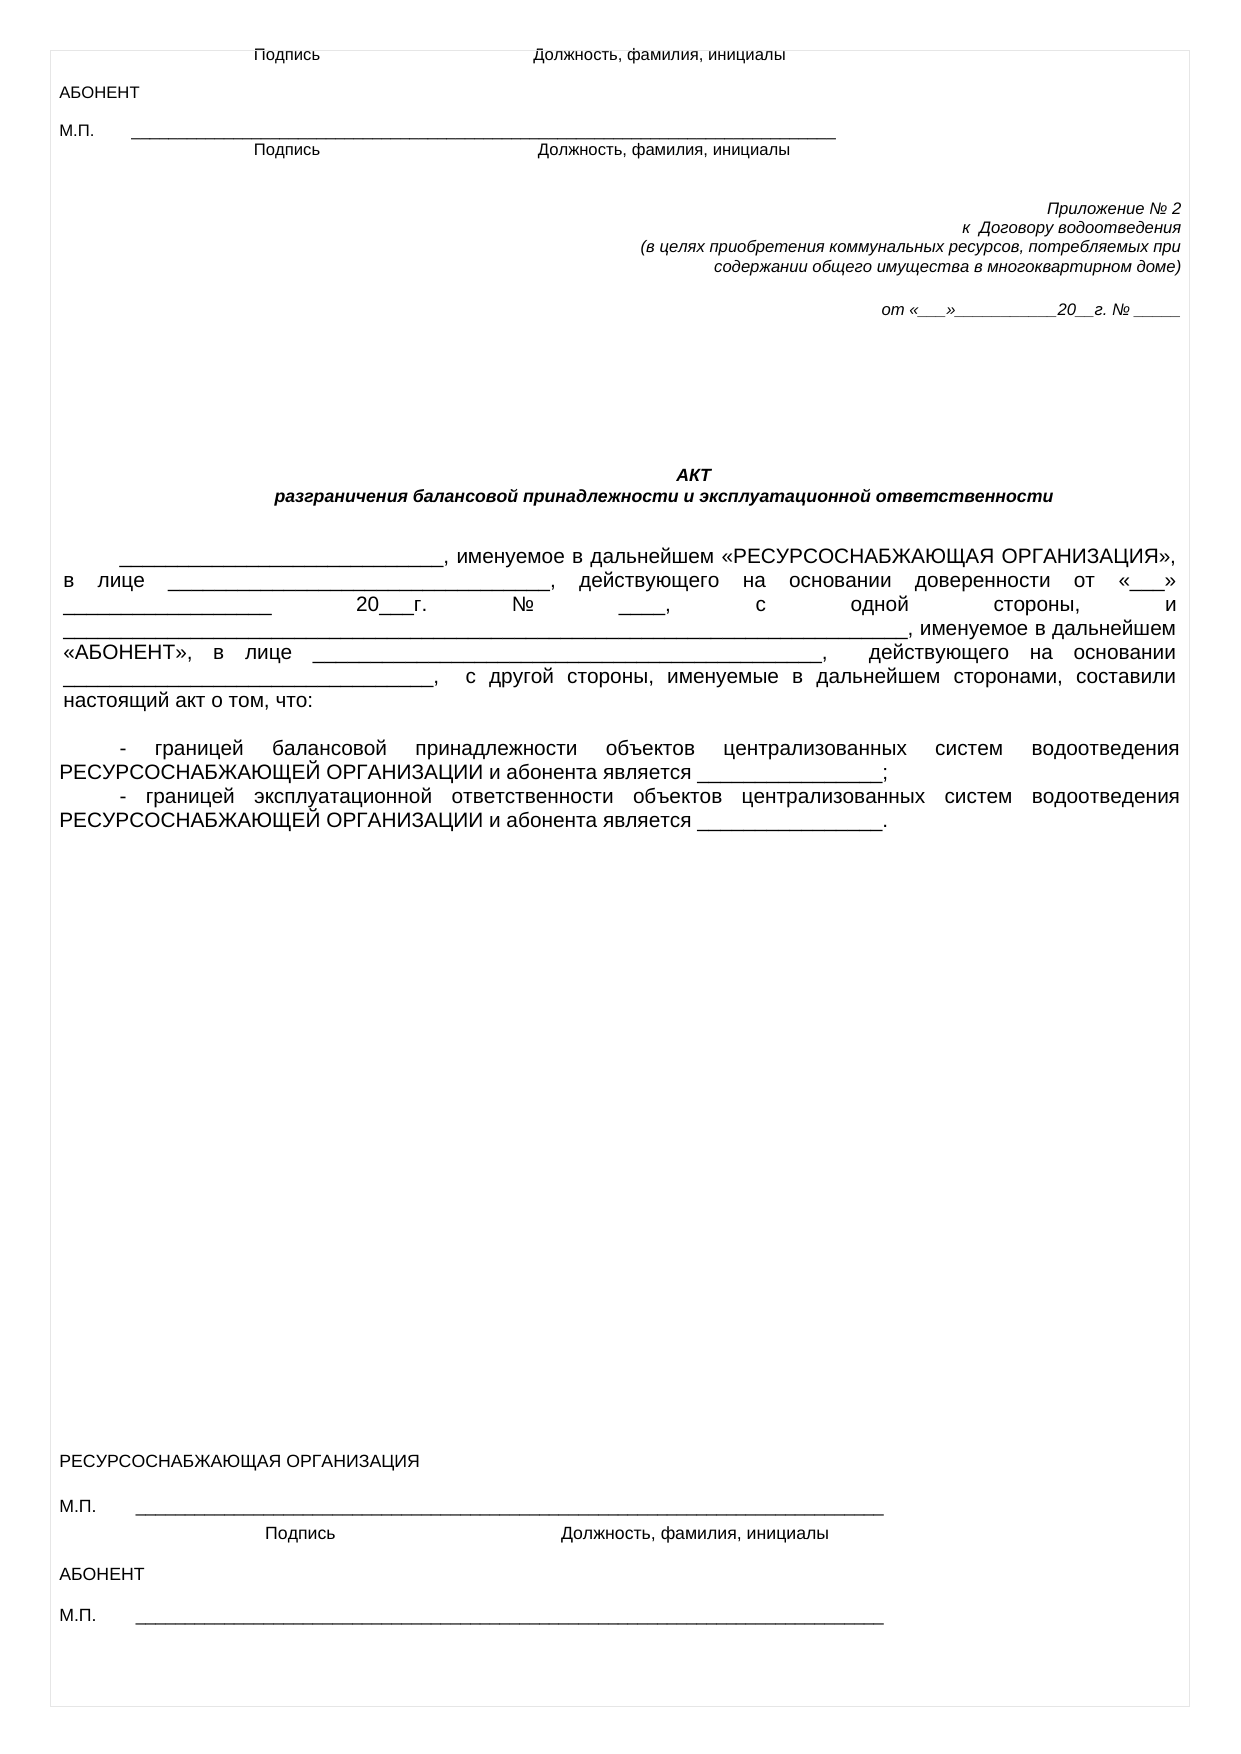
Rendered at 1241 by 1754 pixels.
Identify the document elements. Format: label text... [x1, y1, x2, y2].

text разграничения балансовой принадлежности и эксплуатационной ответственности [59, 486, 1181, 506]
text Подпись Должность, фамилия, инициалы [59, 140, 1181, 159]
text (в целях приобретения коммунальных ресурсов, потребляемых при содержании общего имущества в многоквартирном доме) [59, 237, 1181, 276]
text Приложение № 2 [59, 199, 1181, 218]
text АБОНЕНТ [59, 1564, 1181, 1584]
subtitle М.П. ____________________________________________________________________________ [59, 1496, 1181, 1517]
text ____________________________, именуемое в дальнейшем «РЕСУРСОСНАБЖАЮЩАЯ ОРГАНИЗАЦИЯ», в лице _________________________________, действующего на основании доверенности от «___» __________________ 20___г. № ____, с одной стороны, и _________________________________________________________________________, именуемое в дальнейшем «АБОНЕНТ», в лице ____________________________________________, действующего на основании ________________________________, с другой стороны, именуемые в дальнейшем сторонами, составили настоящий акт о том, что: [63, 544, 1177, 712]
text М.П. ____________________________________________________________________________ [59, 121, 1181, 140]
text к Договору водоотведения [59, 218, 1181, 237]
text АБОНЕНТ [59, 83, 1181, 102]
text - границей эксплуатационной ответственности объектов централизованных систем водоотведения РЕСУРСОСНАБЖАЮЩЕЙ ОРГАНИЗАЦИИ и абонента является ________________. [59, 784, 1181, 832]
text М.П. ____________________________________________________________________________ [59, 1604, 1181, 1625]
text Подпись Должность, фамилия, инициалы [59, 1523, 1181, 1543]
text РЕСУРСОСНАБЖАЮЩАЯ ОРГАНИЗАЦИЯ [59, 1451, 1181, 1471]
text АКТ [59, 465, 1181, 486]
text - границей балансовой принадлежности объектов централизованных систем водоотведения РЕСУРСОСНАБЖАЮЩЕЙ ОРГАНИЗАЦИИ и абонента является ________________; [59, 736, 1181, 784]
text от «___»___________20__г. № _____ [59, 299, 1181, 319]
